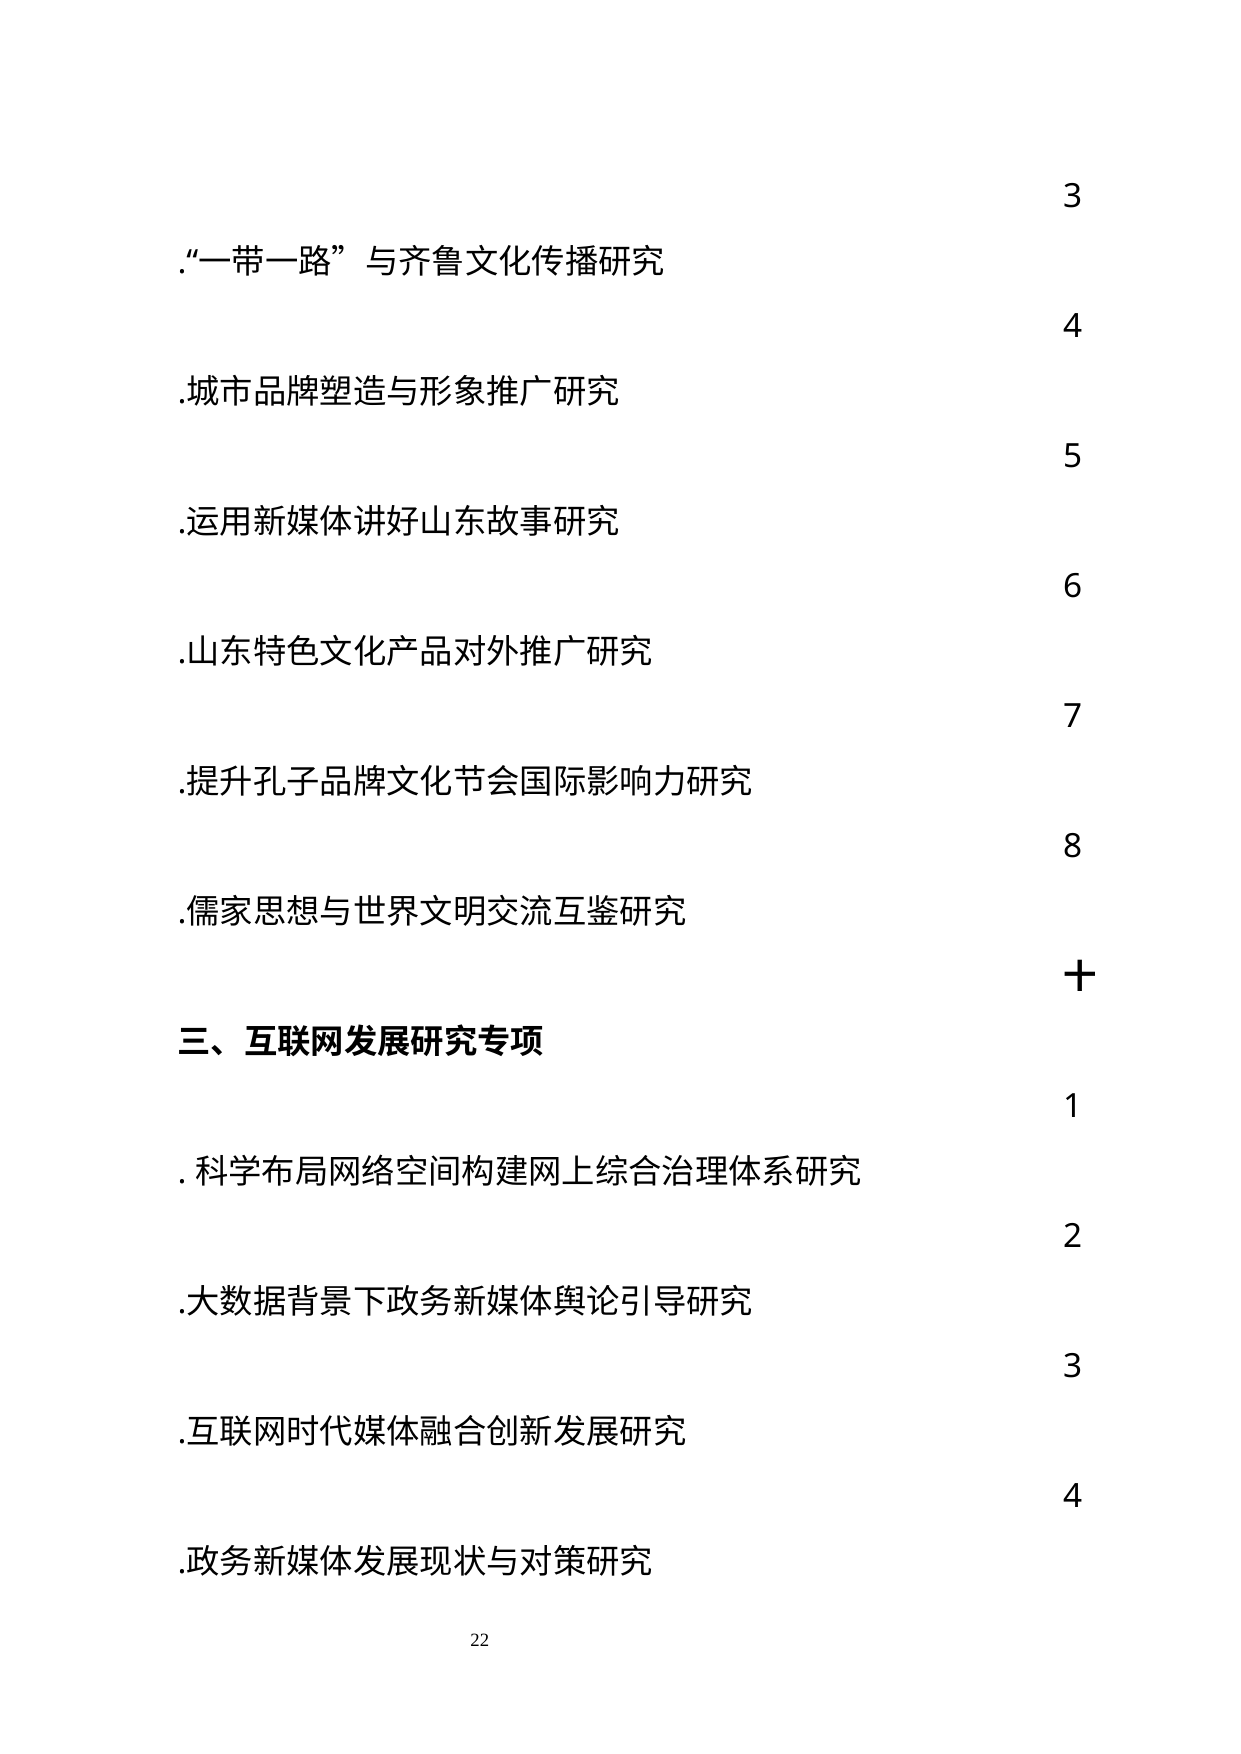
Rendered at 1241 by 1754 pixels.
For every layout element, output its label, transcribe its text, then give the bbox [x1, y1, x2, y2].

text 3.“一带一路”与齐鲁文化传播研究 [177, 162, 1063, 292]
text 7.提升孔子品牌文化节会国际影响力研究 [177, 682, 1063, 812]
text 3.互联网时代媒体融合创新发展研究 [177, 1332, 1063, 1462]
text 4.城市品牌塑造与形象推广研究 [177, 292, 1063, 422]
text 8.儒家思想与世界文明交流互鉴研究 [177, 812, 1063, 942]
text 6.山东特色文化产品对外推广研究 [177, 552, 1063, 682]
text 5.运用新媒体讲好山东故事研究 [177, 422, 1063, 552]
text 4.政务新媒体发展现状与对策研究 [177, 1462, 1063, 1592]
text 1. 科学布局网络空间构建网上综合治理体系研究 [177, 1072, 1063, 1202]
text 十三、互联网发展研究专项 [177, 942, 1063, 1072]
text 2.大数据背景下政务新媒体舆论引导研究 [177, 1202, 1063, 1332]
